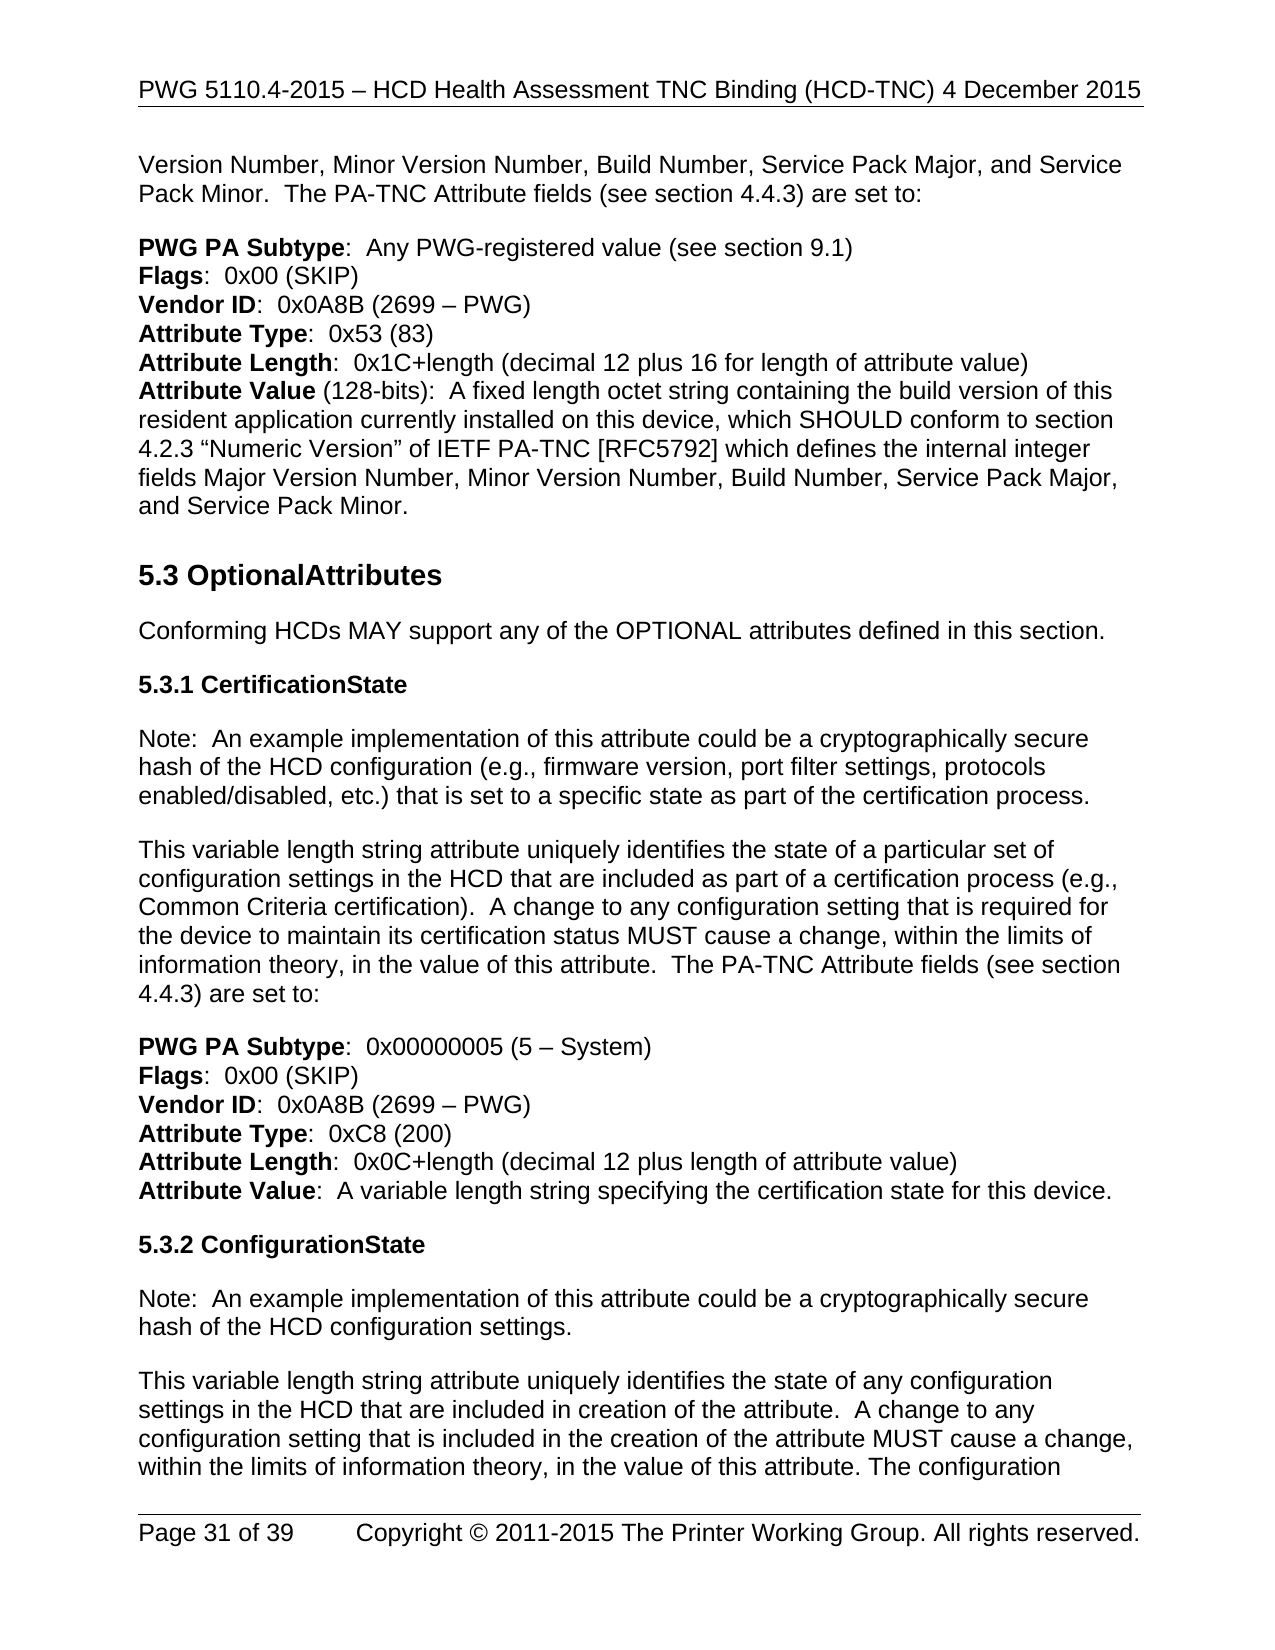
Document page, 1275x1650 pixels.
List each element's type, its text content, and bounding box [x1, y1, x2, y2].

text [138, 150, 1144, 207]
text Attribute Type: 0xC8 (200) [138, 1118, 1144, 1147]
text PWG PA Subtype: 0x00000005 (5 – System) [138, 1032, 1144, 1061]
text Attribute Value (128-bits): A fixed length octet string containing the build version of this resident application currently installed on this device, which SHOULD conform to section 4.2.3 “Numeric Version” of IETF PA-TNC [RFC5792] which defines the internal integer fields Major Version Number, Minor Version Number, Build Number, Service Pack Major, and Service Pack Minor. [138, 376, 1144, 520]
text Attribute Value: A variable length string specifying the certification state for this device. [138, 1176, 1144, 1205]
text ConfigurationState [138, 1230, 1144, 1258]
text Vendor ID: 0x0A8B (2699 – PWG) [138, 1090, 1144, 1118]
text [138, 1366, 1144, 1481]
text Note: An example implementation of this attribute could be a cryptographically secure hash of the HCD configuration (e.g., firmware version, port filter settings, protocols enabled/disabled, etc.) that is set to a specific state as part of the certification process. [138, 723, 1144, 810]
text PWG PA Subtype: Any PWG-registered value (see section 9.1) [138, 232, 1144, 261]
text CertificationState [138, 670, 1144, 698]
text Conforming HCDs MAY support any of the OPTIONAL attributes defined in this section. [138, 616, 1144, 645]
text Attribute Length: 0x0C+length (decimal 12 plus length of attribute value) [138, 1147, 1144, 1176]
text Attribute Length: 0x1C+length (decimal 12 plus 16 for length of attribute value) [138, 347, 1144, 376]
text Flags: 0x00 (SKIP) [138, 1061, 1144, 1090]
text Vendor ID: 0x0A8B (2699 – PWG) [138, 290, 1144, 319]
text Note: An example implementation of this attribute could be a cryptographically secure hash of the HCD configuration settings. [138, 1283, 1144, 1341]
text OptionalAttributes [138, 557, 1144, 591]
text This variable length string attribute uniquely identifies the state of a particular set of configuration settings in the HCD that are included as part of a certification process (e.g., Common Criteria certification). A change to any configuration setting that is required for the device to maintain its certification status MUST cause a change, within the limits of information theory, in the value of this attribute. The PA-TNC Attribute fields (see section 4.4.3) are set to: [138, 835, 1144, 1007]
text Attribute Type: 0x53 (83) [138, 319, 1144, 347]
text Flags: 0x00 (SKIP) [138, 261, 1144, 290]
